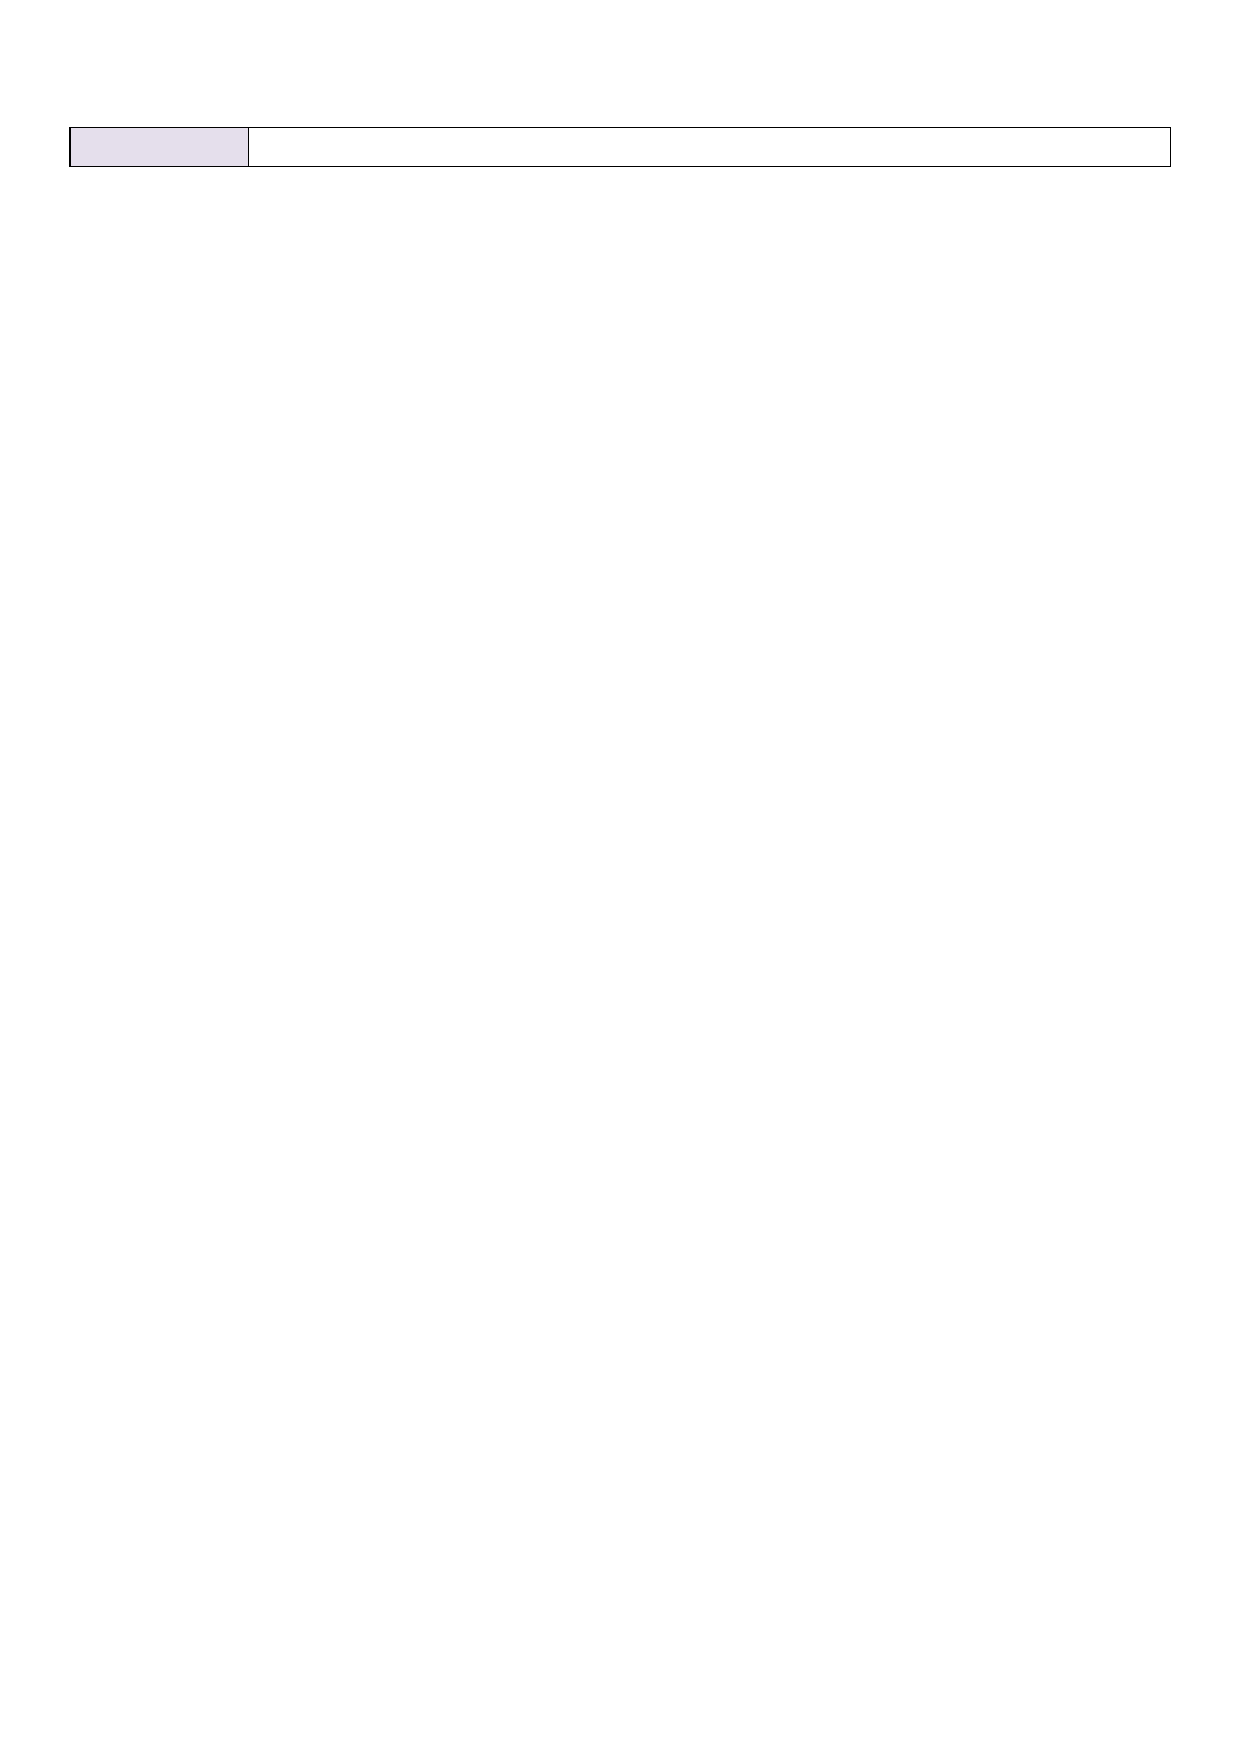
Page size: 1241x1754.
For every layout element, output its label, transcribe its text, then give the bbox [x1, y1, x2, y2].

table_cell 活動滿意度 問卷結果 [71, 128, 248, 166]
table_cell [249, 128, 1170, 166]
